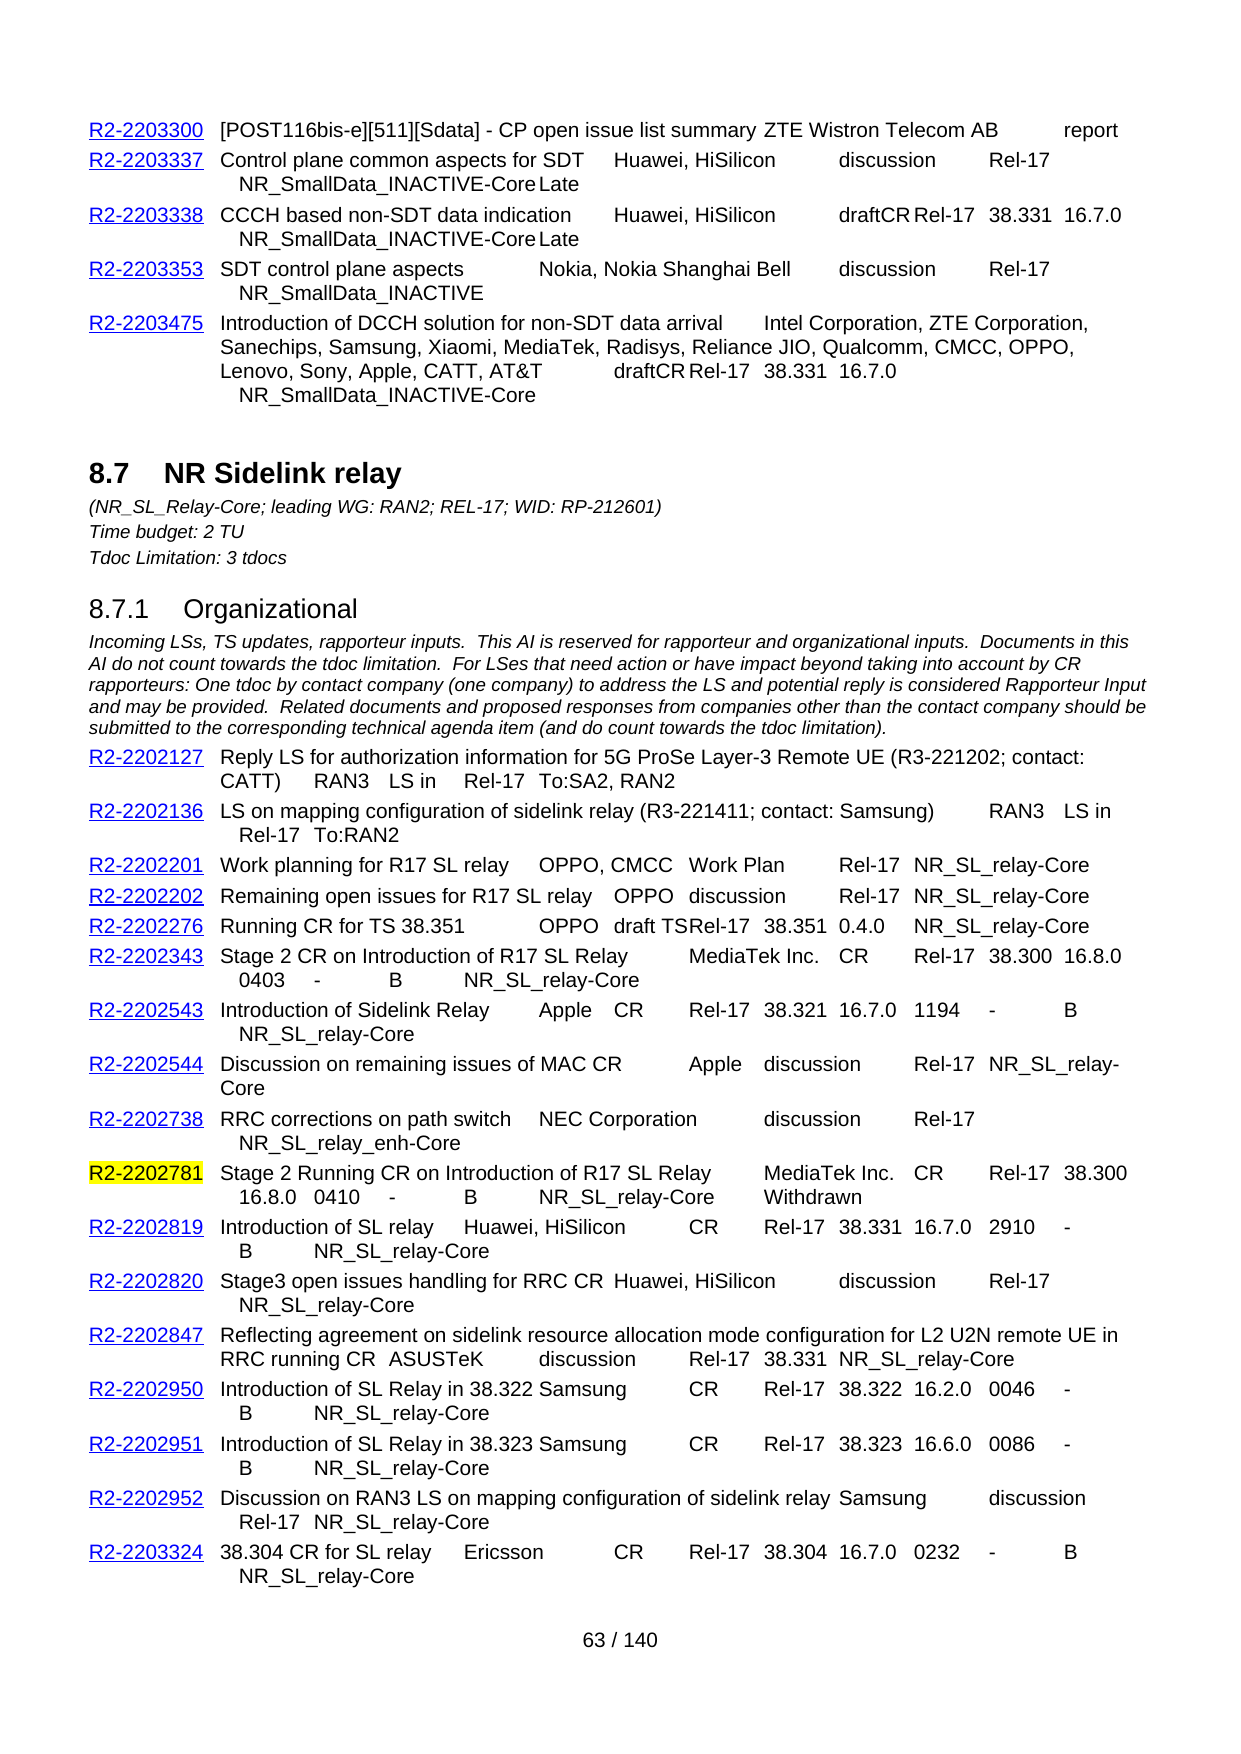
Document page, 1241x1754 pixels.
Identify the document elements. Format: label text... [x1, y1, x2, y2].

title R2-2203337 Control plane common aspects for SDT Huawei, HiSilicon discussion Rel-17 NR_SmallData_INACTIVE-Core Late [89, 148, 1152, 196]
title R2-2202781 Stage 2 Running CR on Introduction of R17 SL Relay MediaTek Inc. CR Rel-17 38.300 16.8.0 0410 - B NR_SL_relay-Core Withdrawn [89, 1161, 1152, 1208]
title R2-2202276 Running CR for TS 38.351 OPPO draft TS Rel-17 38.351 0.4.0 NR_SL_relay-Core [89, 914, 1152, 938]
text Tdoc Limitation: 3 tdocs [89, 547, 1152, 568]
title R2-2202136 LS on mapping configuration of sidelink relay (R3-221411; contact: Samsung) RAN3 LS in Rel-17 To:RAN2 [89, 799, 1152, 847]
title R2-2202543 Introduction of Sidelink Relay Apple CR Rel-17 38.321 16.7.0 1194 - B NR_SL_relay-Core [89, 998, 1152, 1046]
text Incoming LSs, TS updates, rapporteur inputs. This AI is reserved for rapporteur and organizational inputs. Documents in this AI do not count towards the tdoc limitation. For LSes that need action or have impact beyond taking into account by CR rapporteurs: One tdoc by contact company (one company) to address the LS and potential reply is considered Rapporteur Input and may be provided. Related documents and proposed responses from companies other than the contact company should be submitted to the corresponding technical agenda item (and do count towards the tdoc limitation). [89, 631, 1152, 739]
title R2-2203353 SDT control plane aspects Nokia, Nokia Shanghai Bell discussion Rel-17 NR_SmallData_INACTIVE [89, 257, 1152, 304]
title R2-2202738 RRC corrections on path switch NEC Corporation discussion Rel-17 NR_SL_relay_enh-Core [89, 1106, 1152, 1154]
title R2-2202820 Stage3 open issues handling for RRC CR Huawei, HiSilicon discussion Rel-17 NR_SL_relay-Core [89, 1269, 1152, 1317]
title R2-2202127 Reply LS for authorization information for 5G ProSe Layer-3 Remote UE (R3-221202; contact: CATT) RAN3 LS in Rel-17 To:SA2, RAN2 [89, 745, 1152, 793]
title R2-2202951 Introduction of SL Relay in 38.323 Samsung CR Rel-17 38.323 16.6.0 0086 - B NR_SL_relay-Core [89, 1431, 1152, 1479]
title R2-2202201 Work planning for R17 SL relay OPPO, CMCC Work Plan Rel-17 NR_SL_relay-Core [89, 853, 1152, 877]
title R2-2202343 Stage 2 CR on Introduction of R17 SL Relay MediaTek Inc. CR Rel-17 38.300 16.8.0 0403 - B NR_SL_relay-Core [89, 944, 1152, 992]
title R2-2202952 Discussion on RAN3 LS on mapping configuration of sidelink relay Samsung discussion Rel-17 NR_SL_relay-Core [89, 1486, 1152, 1533]
text (NR_SL_Relay-Core; leading WG: RAN2; REL-17; WID: RP-212601) [89, 495, 1152, 517]
title R2-2203475 Introduction of DCCH solution for non-SDT data arrival Intel Corporation, ZTE Corporation, Sanechips, Samsung, Xiaomi, MediaTek, Radisys, Reliance JIO, Qualcomm, CMCC, OPPO, Lenovo, Sony, Apple, CATT, AT&T draftCR Rel-17 38.331 16.7.0 NR_SmallData_INACTIVE-Core [89, 311, 1152, 407]
title R2-2202847 Reflecting agreement on sidelink resource allocation mode configuration for L2 U2N remote UE in RRC running CR ASUSTeK discussion Rel-17 38.331 NR_SL_relay-Core [89, 1323, 1152, 1371]
subtitle 8.7.1 Organizational [89, 593, 1152, 625]
title R2-2202202 Remaining open issues for R17 SL relay OPPO discussion Rel-17 NR_SL_relay-Core [89, 883, 1152, 907]
title R2-2203324 38.304 CR for SL relay Ericsson CR Rel-17 38.304 16.7.0 0232 - B NR_SL_relay-Core [89, 1540, 1152, 1588]
title R2-2203338 CCCH based non-SDT data indication Huawei, HiSilicon draftCR Rel-17 38.331 16.7.0 NR_SmallData_INACTIVE-Core Late [89, 202, 1152, 250]
title R2-2202950 Introduction of SL Relay in 38.322 Samsung CR Rel-17 38.322 16.2.0 0046 - B NR_SL_relay-Core [89, 1377, 1152, 1425]
title R2-2203300 [POST116bis-e][511][Sdata] - CP open issue list summary ZTE Wistron Telecom AB report [89, 118, 1152, 142]
text Time budget: 2 TU [89, 521, 1152, 543]
title R2-2202544 Discussion on remaining issues of MAC CR Apple discussion Rel-17 NR_SL_relay-Core [89, 1052, 1152, 1100]
title R2-2202819 Introduction of SL relay Huawei, HiSilicon CR Rel-17 38.331 16.7.0 2910 - B NR_SL_relay-Core [89, 1215, 1152, 1263]
subtitle 8.7 NR Sidelink relay [89, 456, 1152, 489]
